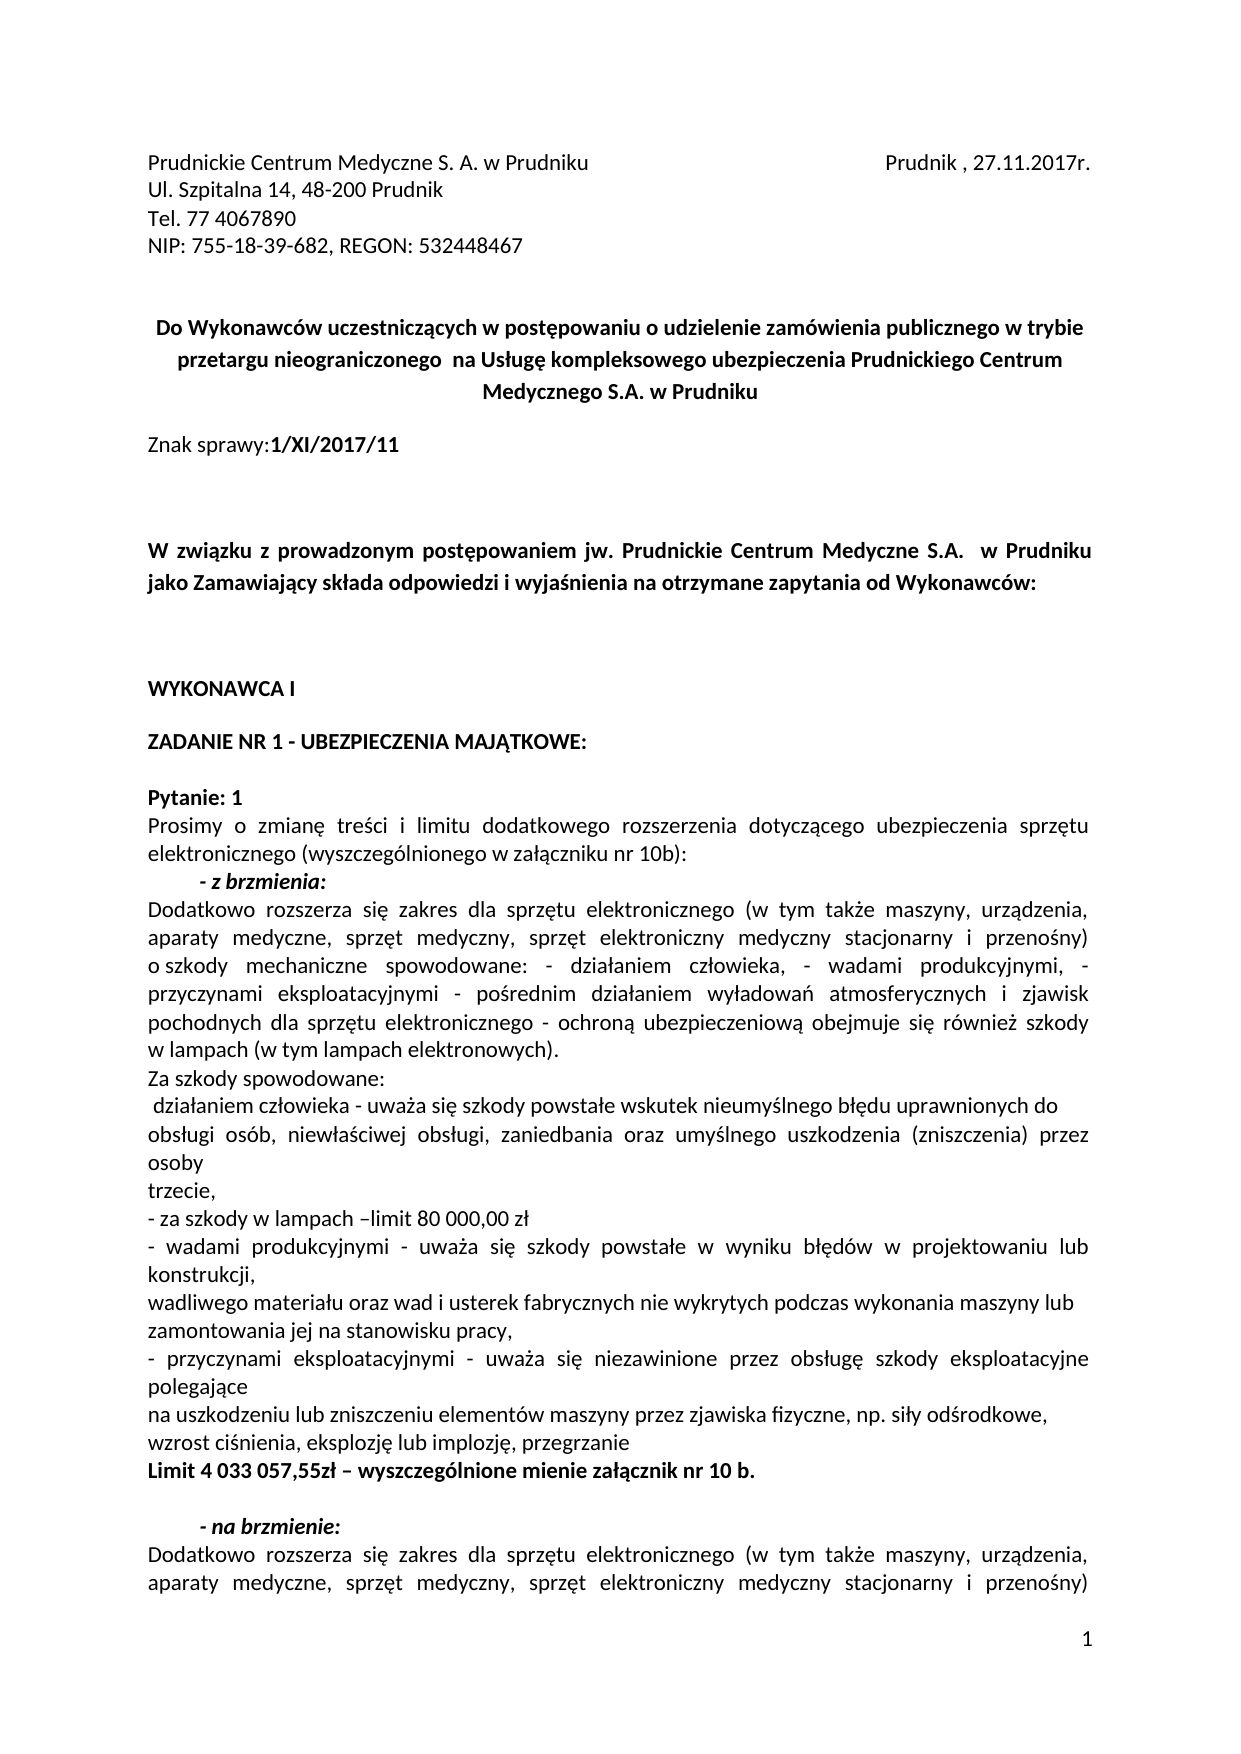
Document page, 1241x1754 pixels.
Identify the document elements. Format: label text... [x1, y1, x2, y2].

text - wadami produkcyjnymi - uważa się szkody powstałe w wyniku błędów w projektowaniu lub konstrukcji, [148, 1232, 1090, 1288]
text Znak sprawy:1/XI/2017/11 [148, 430, 1093, 458]
text - przyczynami eksploatacyjnymi - uważa się niezawinione przez obsługę szkody eksploatacyjne polegające [148, 1344, 1090, 1400]
text Prosimy o zmianę treści i limitu dodatkowego rozszerzenia dotyczącego ubezpieczenia sprzętu elektronicznego (wyszczególnionego w załączniku nr 10b): [148, 811, 1090, 867]
text Prudnickie Centrum Medyczne S. A. w Prudniku Prudnik , 27.11.2017r. [148, 148, 1093, 176]
text na uszkodzeniu lub zniszczeniu elementów maszyny przez zjawiska fizyczne, np. siły odśrodkowe, [148, 1400, 1090, 1428]
text trzecie, [148, 1176, 1090, 1204]
text Ul. Szpitalna 14, 48-200 Prudnik [148, 176, 1093, 204]
text wadliwego materiału oraz wad i usterek fabrycznych nie wykrytych podczas wykonania maszyny lub [148, 1288, 1090, 1316]
text zamontowania jej na stanowisku pracy, [148, 1316, 1090, 1344]
text Tel. 77 4067890 [148, 204, 1093, 232]
text Limit 4 033 057,55zł – wyszczególnione mienie załącznik nr 10 b. [148, 1456, 1090, 1484]
text W związku z prowadzonym postępowaniem jw. Prudnickie Centrum Medyczne S.A. w Prudniku jako Zamawiający składa odpowiedzi i wyjaśnienia na otrzymane zapytania od Wykonawców: [148, 536, 1093, 596]
text Za szkody spowodowane: [148, 1064, 1090, 1092]
text ZADANIE NR 1 - UBEZPIECZENIA MAJĄTKOWE: [148, 727, 1090, 755]
text Pytanie: 1 [148, 783, 1090, 811]
text NIP: 755-18-39-682, REGON: 532448467 [148, 232, 1093, 260]
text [148, 1540, 1090, 1596]
text działaniem człowieka - uważa się szkody powstałe wskutek nieumyślnego błędu uprawnionych do [148, 1092, 1090, 1120]
text - na brzmienie: [148, 1512, 1090, 1540]
text - za szkody w lampach –limit 80 000,00 zł [148, 1204, 1090, 1232]
text WYKONAWCA I [148, 674, 1093, 702]
text obsługi osób, niewłaściwej obsługi, zaniedbania oraz umyślnego uszkodzenia (zniszczenia) przez osoby [148, 1120, 1090, 1176]
text Do Wykonawców uczestniczących w postępowaniu o udzielenie zamówienia publicznego w trybie przetargu nieograniczonego na Usługę kompleksowego ubezpieczenia Prudnickiego Centrum Medycznego S.A. w Prudniku [148, 313, 1093, 405]
text wzrost ciśnienia, eksplozję lub implozję, przegrzanie [148, 1428, 1090, 1456]
text - z brzmienia: [148, 867, 1090, 896]
